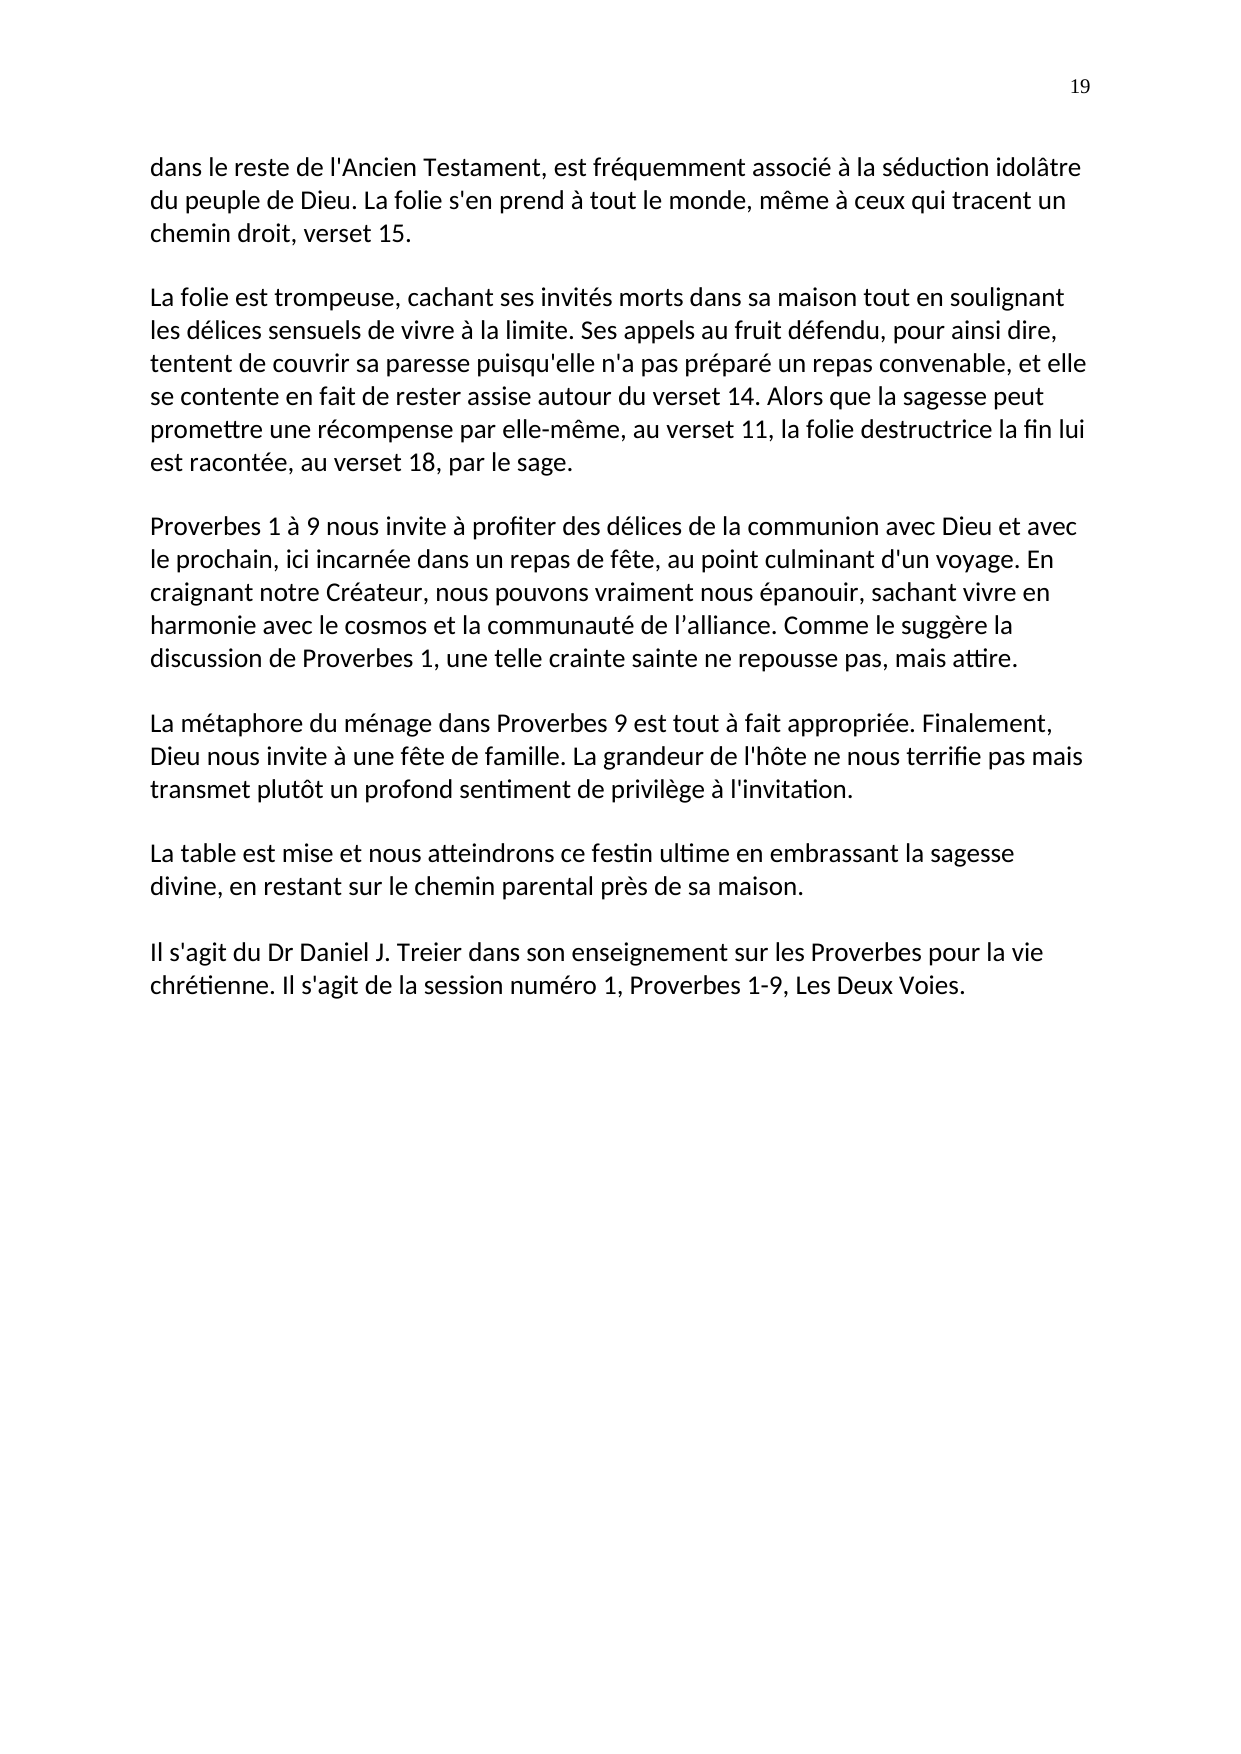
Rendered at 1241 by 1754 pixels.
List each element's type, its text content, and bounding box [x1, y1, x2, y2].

text La table est mise et nous atteindrons ce festin ultime en embrassant la sagesse divine, en restant sur le chemin parental près de sa maison. [150, 836, 1090, 902]
text Il s'agit du Dr Daniel J. Treier dans son enseignement sur les Proverbes pour la vie chrétienne. Il s'agit de la session numéro 1, Proverbes 1-9, Les Deux Voies. [150, 935, 1090, 1001]
text La folie est trompeuse, cachant ses invités morts dans sa maison tout en soulignant les délices sensuels de vivre à la limite. Ses appels au fruit défendu, pour ainsi dire, tentent de couvrir sa paresse puisqu'elle n'a pas préparé un repas convenable, et elle se contente en fait de rester assise autour du verset 14. Alors que la sagesse peut promettre une récompense par elle-même, au verset 11, la folie destructrice la fin lui est racontée, au verset 18, par le sage. [150, 280, 1090, 478]
text Proverbes 1 à 9 nous invite à profiter des délices de la communion avec Dieu et avec le prochain, ici incarnée dans un repas de fête, au point culminant d'un voyage. En craignant notre Créateur, nous pouvons vraiment nous épanouir, sachant vivre en harmonie avec le cosmos et la communauté de l’alliance. Comme le suggère la discussion de Proverbes 1, une telle crainte sainte ne repousse pas, mais attire. [150, 509, 1090, 674]
text La métaphore du ménage dans Proverbes 9 est tout à fait appropriée. Finalement, Dieu nous invite à une fête de famille. La grandeur de l'hôte ne nous terrifie pas mais transmet plutôt un profond sentiment de privilège à l'invitation. [150, 706, 1090, 805]
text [150, 150, 1090, 249]
